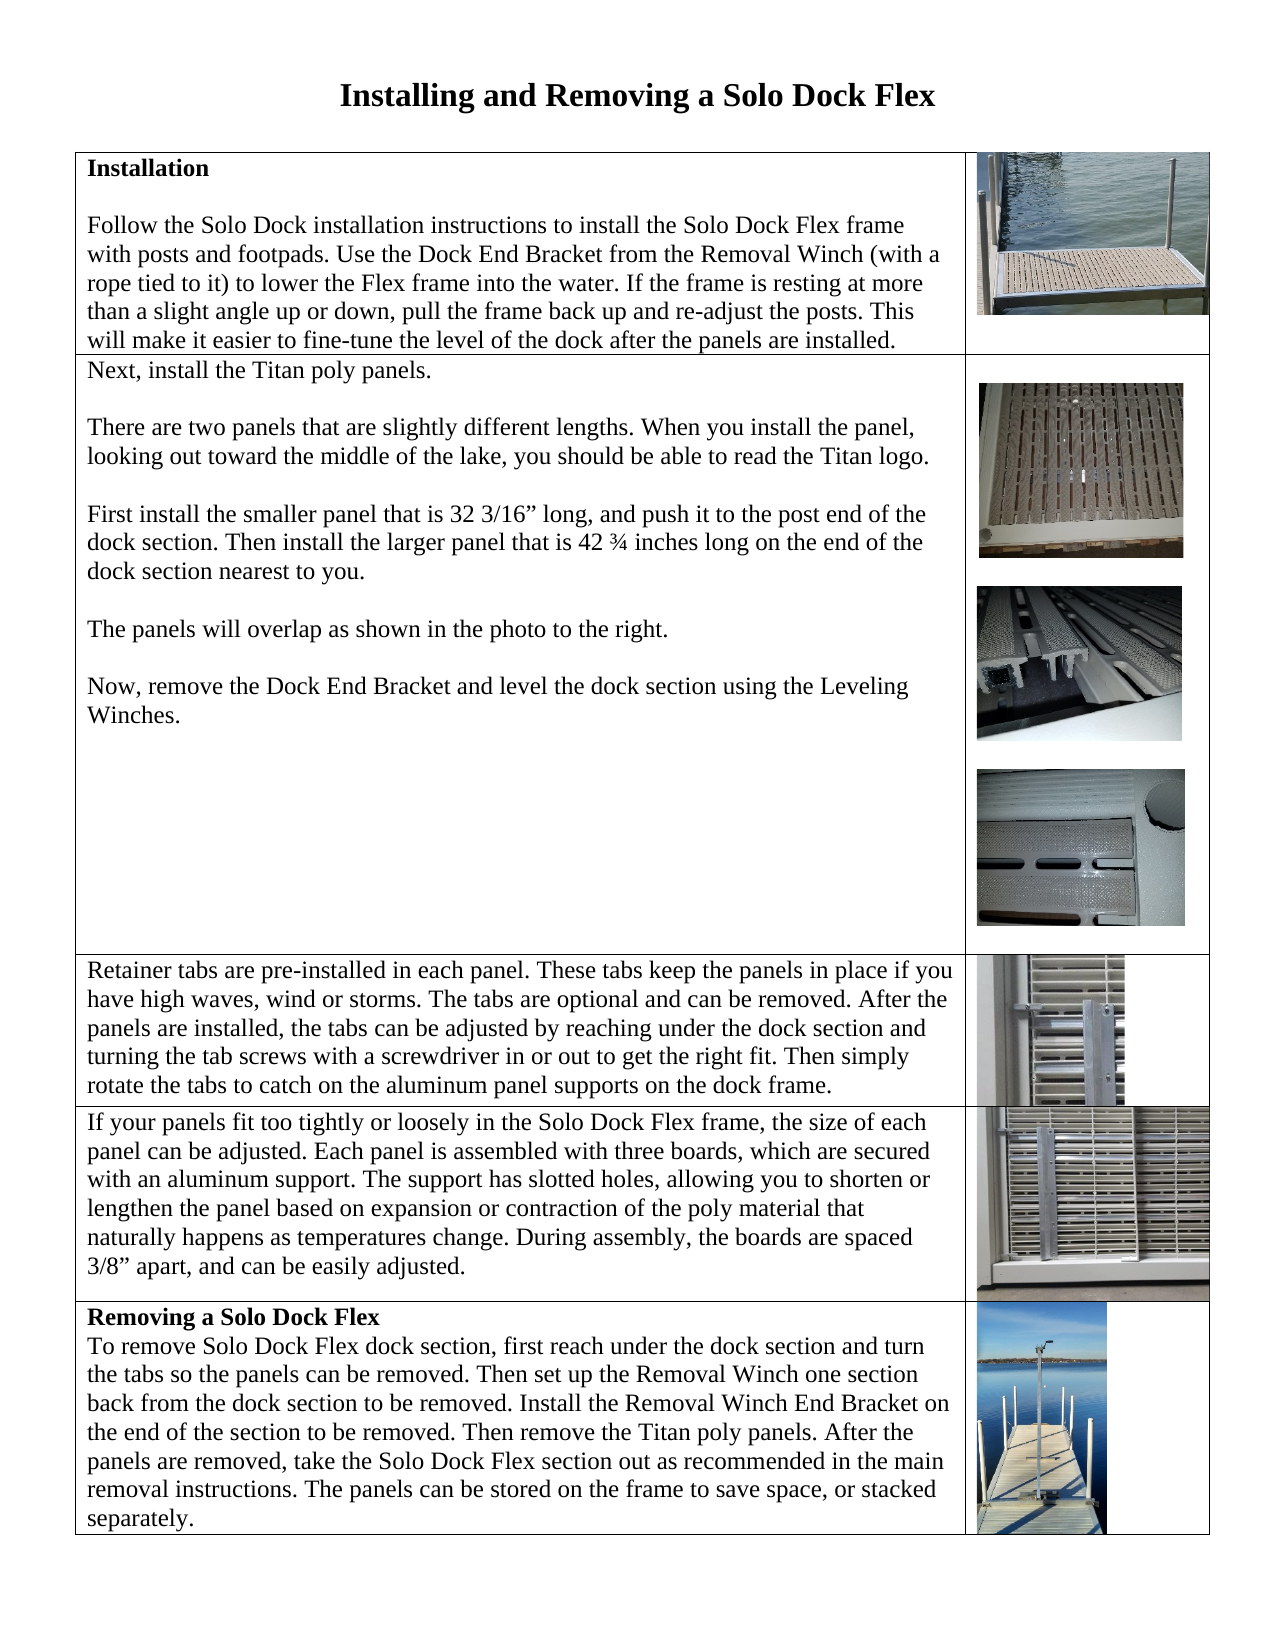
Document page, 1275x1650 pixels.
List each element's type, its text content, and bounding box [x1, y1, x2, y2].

table_cell [966, 355, 1209, 954]
text Installing and Removing a Solo Dock Flex [75, 75, 1200, 113]
table_cell [1107, 1302, 1209, 1533]
table_cell Retainer tabs are pre-installed in each panel. These tabs keep the panels in place if you have high waves, wind or storms. The tabs are optional and can be removed. After the panels are installed, the tabs can be adjusted by reaching under the dock section and turning the tab screws with a screwdriver in or out to get the right fit. Then simply rotate the tabs to catch on the aluminum panel supports on the dock frame. [76, 955, 965, 1106]
table_header [966, 153, 1209, 354]
table_cell [966, 1302, 976, 1533]
table_cell Next, install the Titan poly panels. There are two panels that are slightly different lengths. When you install the panel, looking out toward the middle of the lake, you should be able to read the Titan logo. First install the smaller panel that is 32 3/16” long, and push it to the post end of the dock section. Then install the larger panel that is 42 ¾ inches long on the end of the dock section nearest to you. The panels will overlap as shown in the photo to the right. Now, remove the Dock End Bracket and level the dock section using the Leveling Winches. [76, 355, 965, 954]
picture [976, 955, 1125, 1106]
table_cell Removing a Solo Dock Flex To remove Solo Dock Flex dock section, first reach under the dock section and turn the tabs so the panels can be removed. Then set up the Removal Winch one section back from the dock section to be removed. Install the Removal Winch End Bracket on the end of the section to be removed. Then remove the Titan poly panels. After the panels are removed, take the Solo Dock Flex section out as recommended in the main removal instructions. The panels can be stored on the frame to save space, or stacked separately. [76, 1302, 965, 1533]
picture [976, 586, 1182, 741]
table_cell [966, 1107, 976, 1301]
table_cell [1125, 955, 1209, 1106]
table_header Installation Follow the Solo Dock installation instructions to install the Solo Dock Flex frame with posts and footpads. Use the Dock End Bracket from the Removal Winch (with a rope tied to it) to lower the Flex frame into the water. If the frame is resting at more than a slight angle up or down, pull the frame back up and re-adjust the posts. This will make it easier to fine-tune the level of the dock after the panels are installed. [76, 153, 965, 354]
table_cell If your panels fit too tightly or loosely in the Solo Dock Flex frame, the size of each panel can be adjusted. Each panel is assembled with three boards, which are secured with an aluminum support. The support has slotted holes, allowing you to shorten or lengthen the panel based on expansion or contraction of the poly material that naturally happens as temperatures change. During assembly, the boards are spaced 3/8” apart, and can be easily adjusted. [76, 1107, 965, 1301]
picture [976, 769, 1185, 926]
picture [976, 1107, 1210, 1301]
picture [976, 1302, 1107, 1534]
picture [979, 383, 1184, 558]
picture [976, 152, 1210, 315]
table_cell [966, 955, 976, 1106]
